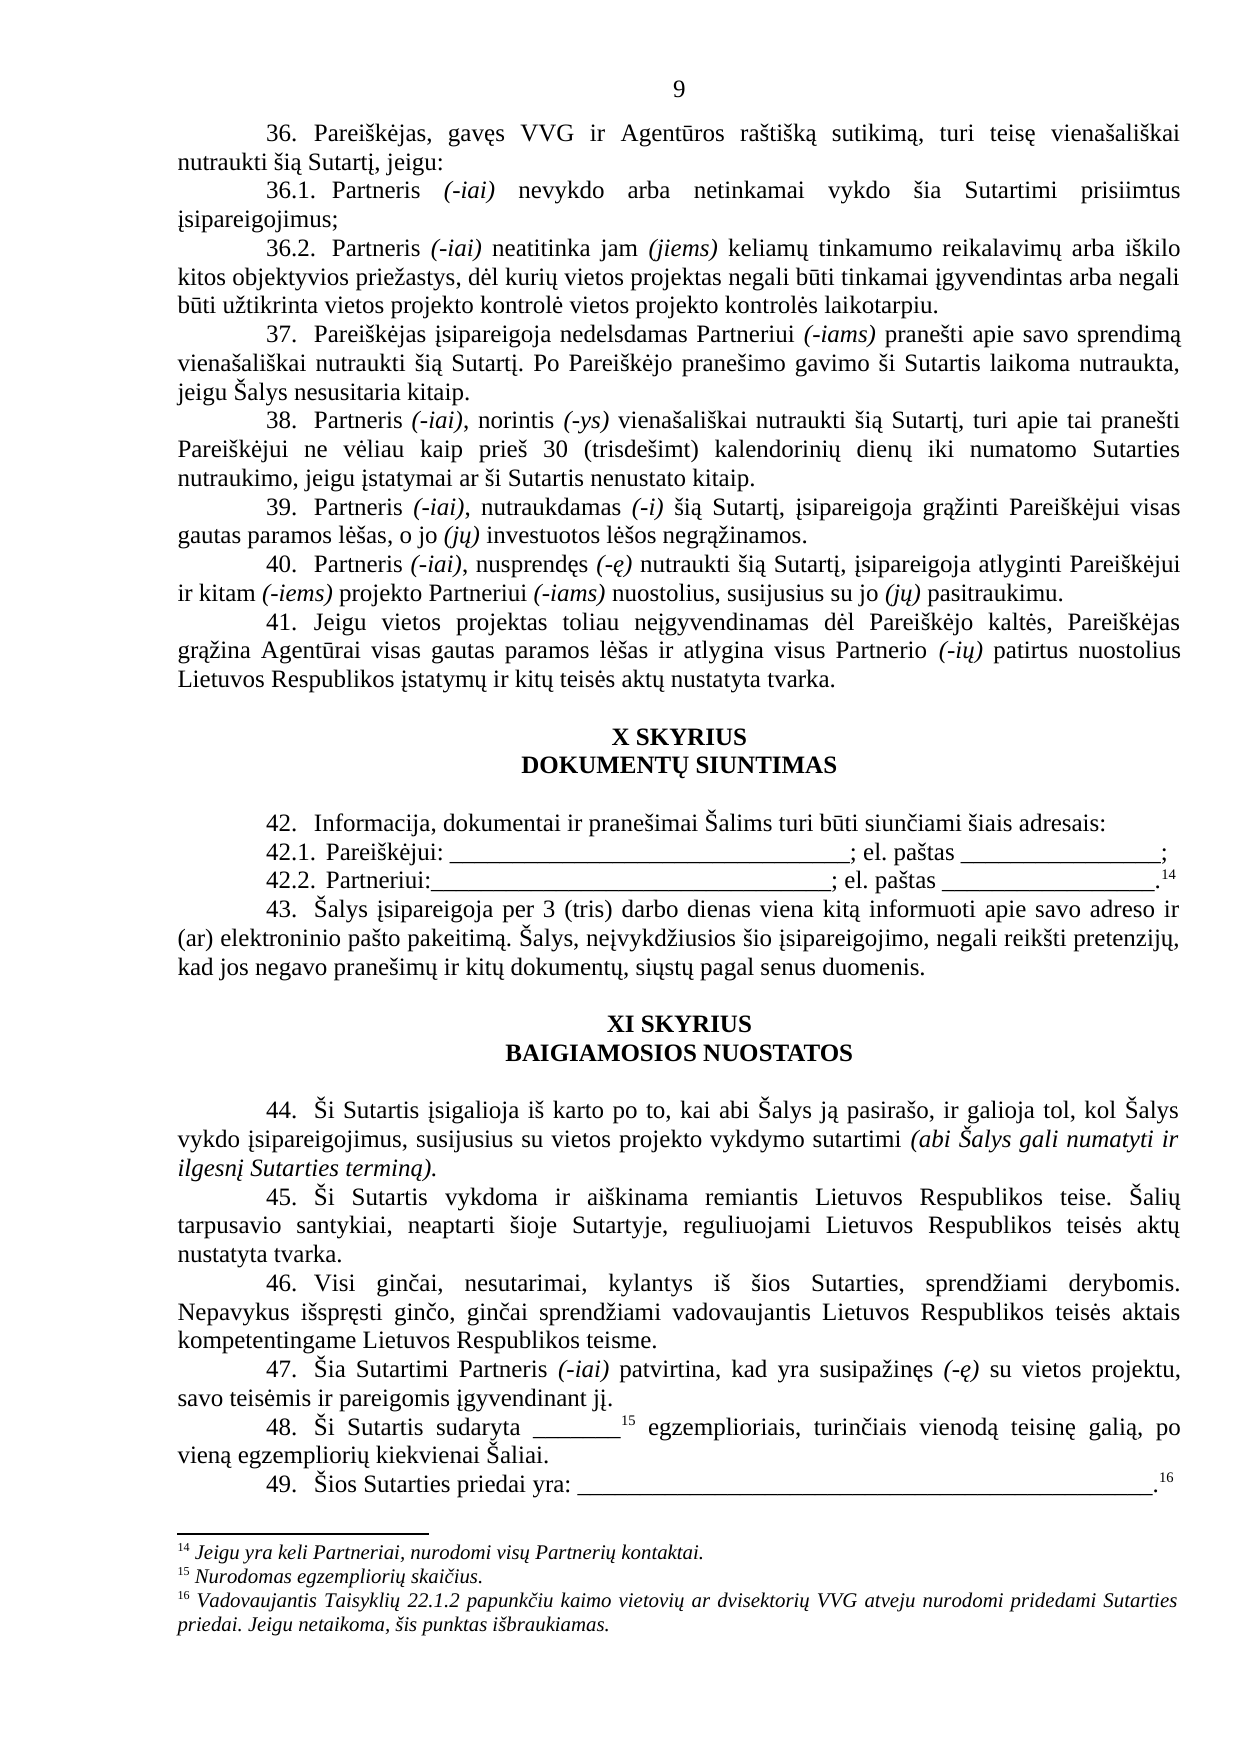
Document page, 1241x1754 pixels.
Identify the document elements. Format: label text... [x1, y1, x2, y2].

text 39. Partneris (-iai), nutraukdamas (-i) šią Sutartį, įsipareigoja grąžinti Pareiškėjui visas gautas paramos lėšas, o jo (jų) investuotos lėšos negrąžinamos. [177, 492, 1181, 549]
list 46. Visi ginčai, nesutarimai, kylantys iš šios Sutarties, sprendžiami derybomis. Nepavykus išspręsti ginčo, ginčai sprendžiami vadovaujantis Lietuvos Respublikos teisės aktais kompetentingame Lietuvos Respublikos teisme. [177, 1268, 1181, 1354]
text 37. Pareiškėjas įsipareigoja nedelsdamas Partneriui (-iams) pranešti apie savo sprendimą vienašališkai nutraukti šią Sutartį. Po Pareiškėjo pranešimo gavimo ši Sutartis laikoma nutraukta, jeigu Šalys nesusitaria kitaip. [177, 319, 1181, 406]
text 36.1. Partneris (-iai) nevykdo arba netinkamai vykdo šia Sutartimi prisiimtus įsipareigojimus; [177, 176, 1181, 233]
subtitle XI SKYRIUS [177, 1009, 1181, 1038]
text 41. Jeigu vietos projektas toliau neįgyvendinamas dėl Pareiškėjo kaltės, Pareiškėjas grąžina Agentūrai visas gautas paramos lėšas ir atlygina visus Partnerio (-ių) patirtus nuostolius Lietuvos Respublikos įstatymų ir kitų teisės aktų nustatyta tvarka. [177, 607, 1181, 693]
text 36. Pareiškėjas, gavęs VVG ir Agentūros raštišką sutikimą, turi teisę vienašališkai nutraukti šią Sutartį, jeigu: [177, 118, 1181, 176]
list 49. Šios Sutarties priedai yra: ______________________________________________. [177, 1469, 1181, 1498]
text 42.2. Partneriui:________________________________; el. paštas _________________. [177, 866, 1181, 894]
text 40. Partneris (-iai), nusprendęs (-ę) nutraukti šią Sutartį, įsipareigoja atlyginti Pareiškėjui ir kitam (-iems) projekto Partneriui (-iams) nuostolius, susijusius su jo (jų) pasitraukimu. [177, 549, 1181, 607]
list 47. Šia Sutartimi Partneris (-iai) patvirtina, kad yra susipažinęs (-ę) su vietos projektu, savo teisėmis ir pareigomis įgyvendinant jį. [177, 1354, 1181, 1412]
subtitle Baigiamosios nuostatos [177, 1038, 1181, 1067]
text 42.1. Pareiškėjui: ________________________________; el. paštas ________________; [177, 837, 1181, 866]
text 38. Partneris (-iai), norintis (-ys) vienašališkai nutraukti šią Sutartį, turi apie tai pranešti Pareiškėjui ne vėliau kaip prieš 30 (trisdešimt) kalendorinių dienų iki numatomo Sutarties nutraukimo, jeigu įstatymai ar ši Sutartis nenustato kitaip. [177, 406, 1181, 492]
subtitle X SKYRIUS [177, 722, 1181, 751]
text 42. Informacija, dokumentai ir pranešimai Šalims turi būti siunčiami šiais adresais: [177, 808, 1181, 837]
list 44. Ši Sutartis įsigalioja iš karto po to, kai abi Šalys ją pasirašo, ir galioja tol, kol Šalys vykdo įsipareigojimus, susijusius su vietos projekto vykdymo sutartimi (abi Šalys gali numatyti ir ilgesnį Sutarties terminą). [177, 1096, 1181, 1182]
subtitle dokumentų SIUNTIMAS [177, 751, 1181, 779]
list 45. Ši Sutartis vykdoma ir aiškinama remiantis Lietuvos Respublikos teise. Šalių tarpusavio santykiai, neaptarti šioje Sutartyje, reguliuojami Lietuvos Respublikos teisės aktų nustatyta tvarka. [177, 1182, 1181, 1268]
text 43. Šalys įsipareigoja per 3 (tris) darbo dienas viena kitą informuoti apie savo adreso ir (ar) elektroninio pašto pakeitimą. Šalys, neįvykdžiusios šio įsipareigojimo, negali reikšti pretenzijų, kad jos negavo pranešimų ir kitų dokumentų, siųstų pagal senus duomenis. [177, 894, 1181, 981]
text 36.2. Partneris (-iai) neatitinka jam (jiems) keliamų tinkamumo reikalavimų arba iškilo kitos objektyvios priežastys, dėl kurių vietos projektas negali būti tinkamai įgyvendintas arba negali būti užtikrinta vietos projekto kontrolė vietos projekto kontrolės laikotarpiu. [177, 233, 1181, 319]
list 48. Ši Sutartis sudaryta _______ egzemplioriais, turinčiais vienodą teisinę galią, po vieną egzempliorių kiekvienai Šaliai. [177, 1412, 1181, 1469]
